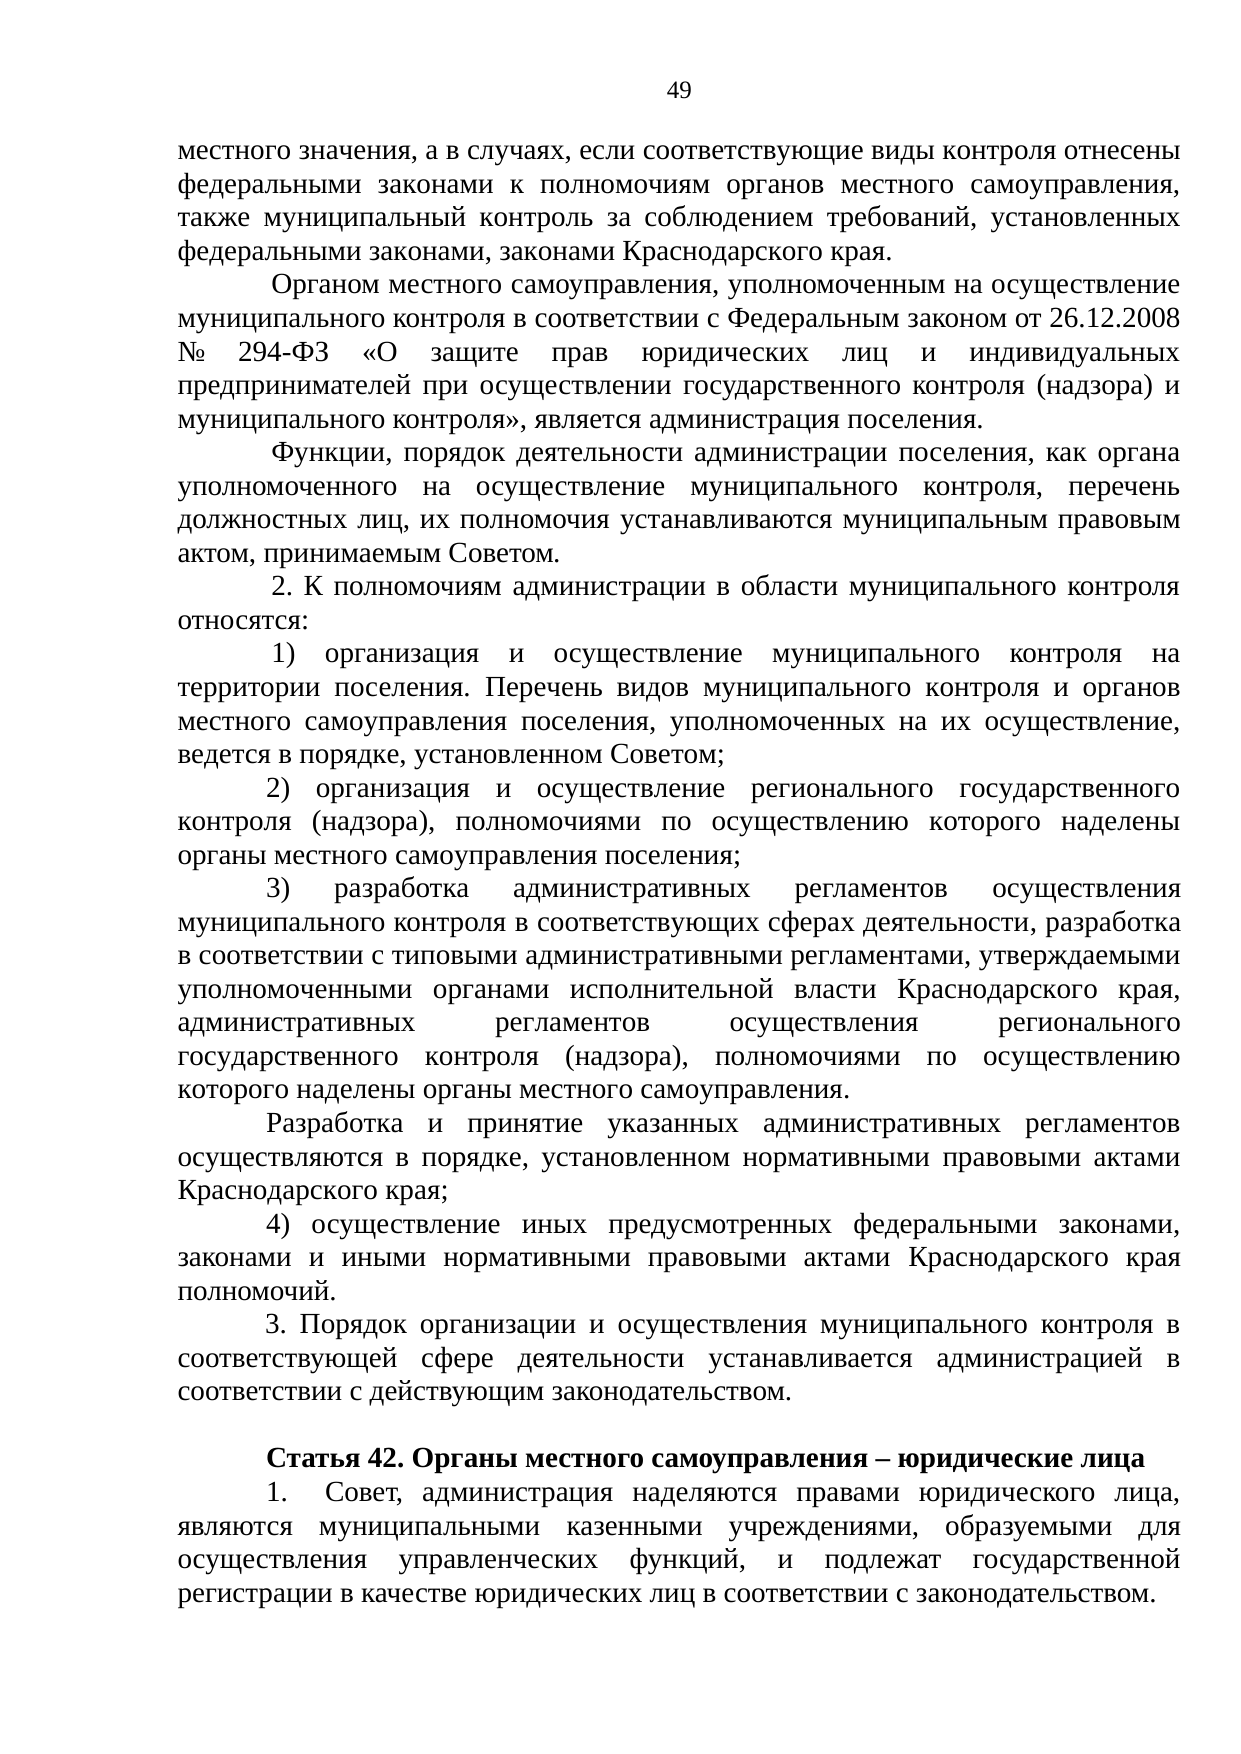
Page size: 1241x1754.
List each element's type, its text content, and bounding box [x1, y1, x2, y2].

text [177, 132, 1181, 267]
list Совет, администрация наделяются правами юридического лица, являются муниципальными казенными учреждениями, образуемыми для осуществления управленческих функций, и подлежат государственной регистрации в качестве юридических лиц в соответствии с законодательством. [177, 1474, 1181, 1608]
text Органом местного самоуправления, уполномоченным на осуществление муниципального контроля в соответствии с Федеральным законом от 26.12.2008 № 294-ФЗ «О защите прав юридических лиц и индивидуальных предпринимателей при осуществлении государственного контроля (надзора) и муниципального контроля», является администрация поселения. [177, 267, 1181, 434]
text Функции, порядок деятельности администрации поселения, как органа уполномоченного на осуществление муниципального контроля, перечень должностных лиц, их полномочия устанавливаются муниципальным правовым актом, принимаемым Советом. [177, 434, 1181, 568]
text 4) осуществление иных предусмотренных федеральными законами, законами и иными нормативными правовыми актами Краснодарского края полномочий. [177, 1206, 1181, 1306]
text Разработка и принятие указанных административных регламентов осуществляются в порядке, установленном нормативными правовыми актами Краснодарского края; [177, 1105, 1181, 1206]
text 2. К полномочиям администрации в области муниципального контроля относятся: [177, 568, 1181, 636]
text 1) организация и осуществление муниципального контроля на территории поселения. Перечень видов муниципального контроля и органов местного самоуправления поселения, уполномоченных на их осуществление, ведется в порядке, установленном Советом; [177, 636, 1181, 770]
text Статья 42. Органы местного самоуправления – юридические лица [177, 1441, 1181, 1474]
text 3) разработка административных регламентов осуществления муниципального контроля в соответствующих сферах деятельности, разработка в соответствии с типовыми административными регламентами, утверждаемыми уполномоченными органами исполнительной власти Краснодарского края, административных регламентов осуществления регионального государственного контроля (надзора), полномочиями по осуществлению которого наделены органы местного самоуправления. [177, 870, 1181, 1105]
text 3. Порядок организации и осуществления муниципального контроля в соответствующей сфере деятельности устанавливается администрацией в соответствии с действующим законодательством. [177, 1306, 1181, 1407]
text 2) организация и осуществление регионального государственного контроля (надзора), полномочиями по осуществлению которого наделены органы местного самоуправления поселения; [177, 770, 1181, 870]
